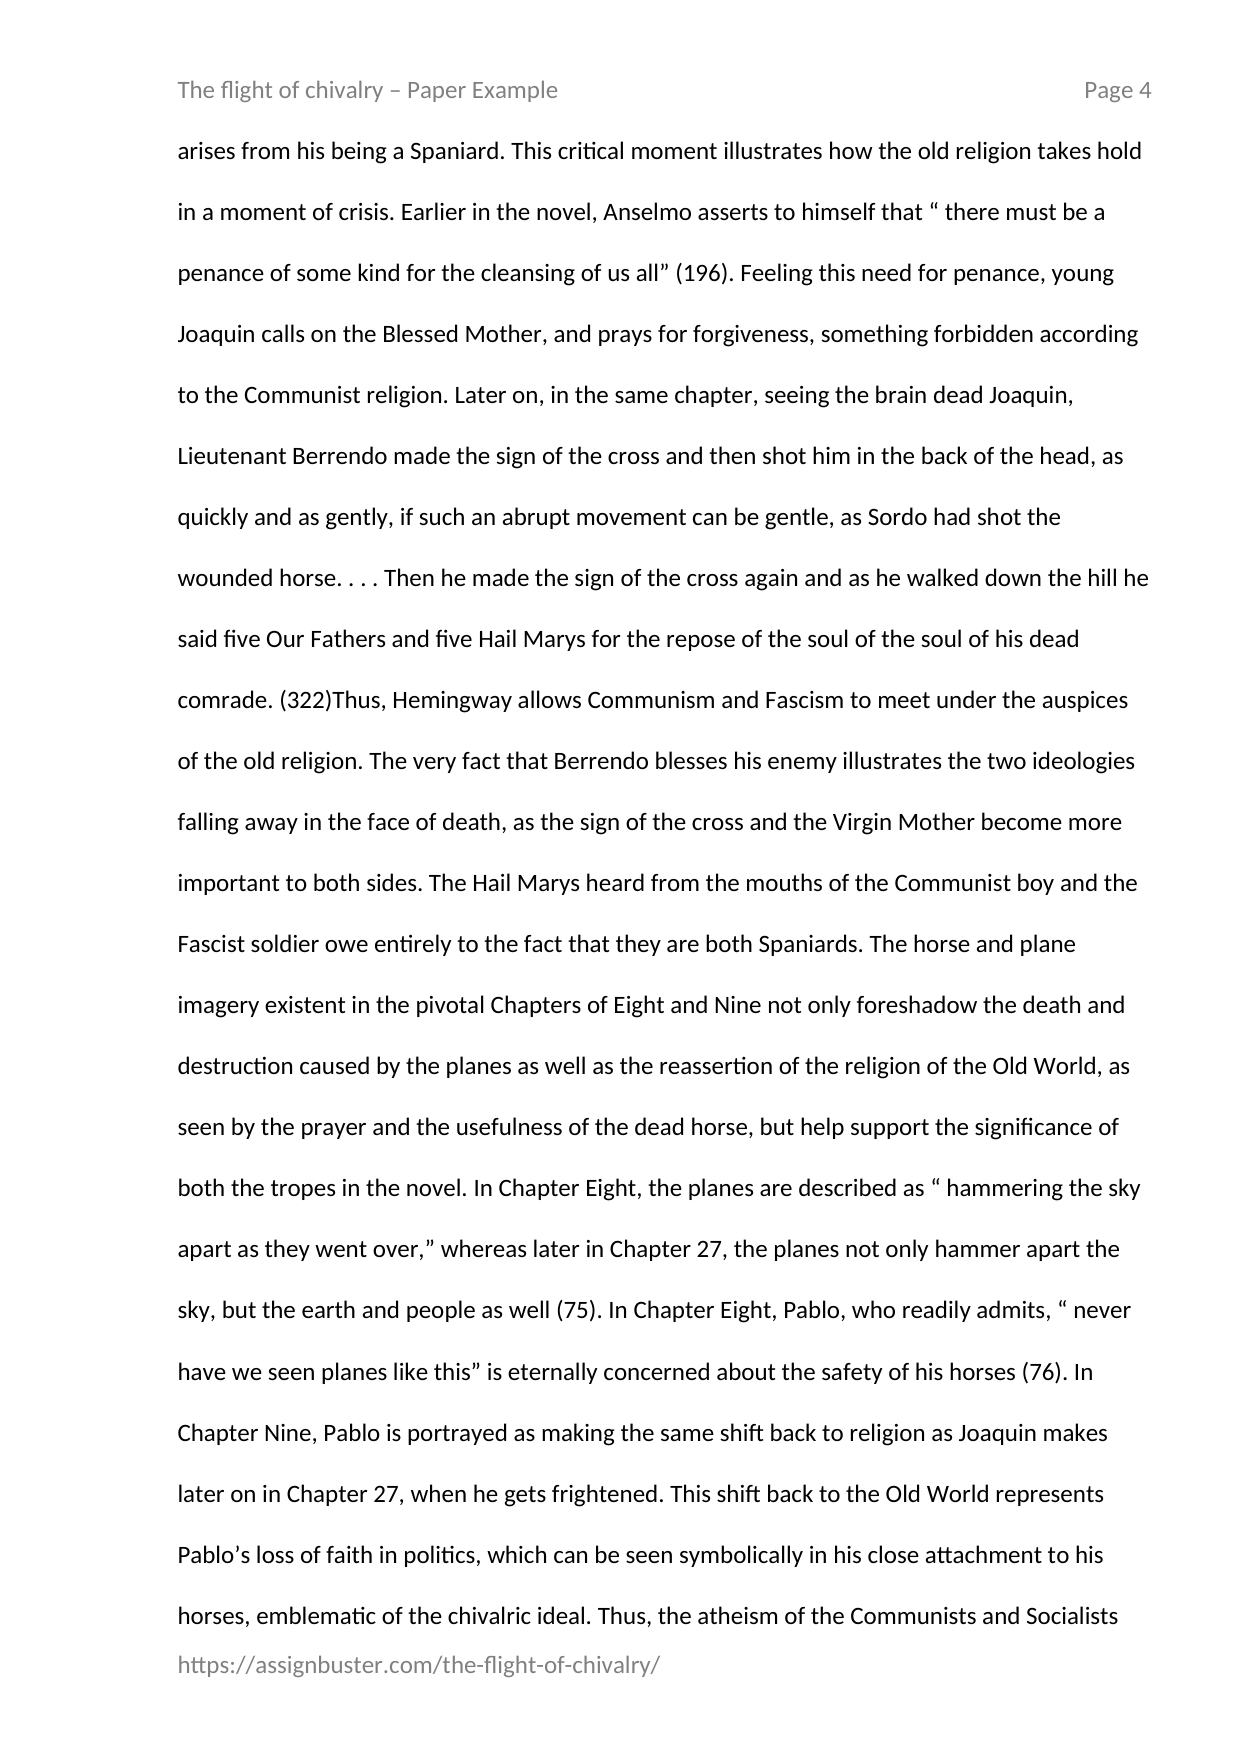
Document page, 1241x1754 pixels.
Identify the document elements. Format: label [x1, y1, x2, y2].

text [177, 135, 1152, 1630]
